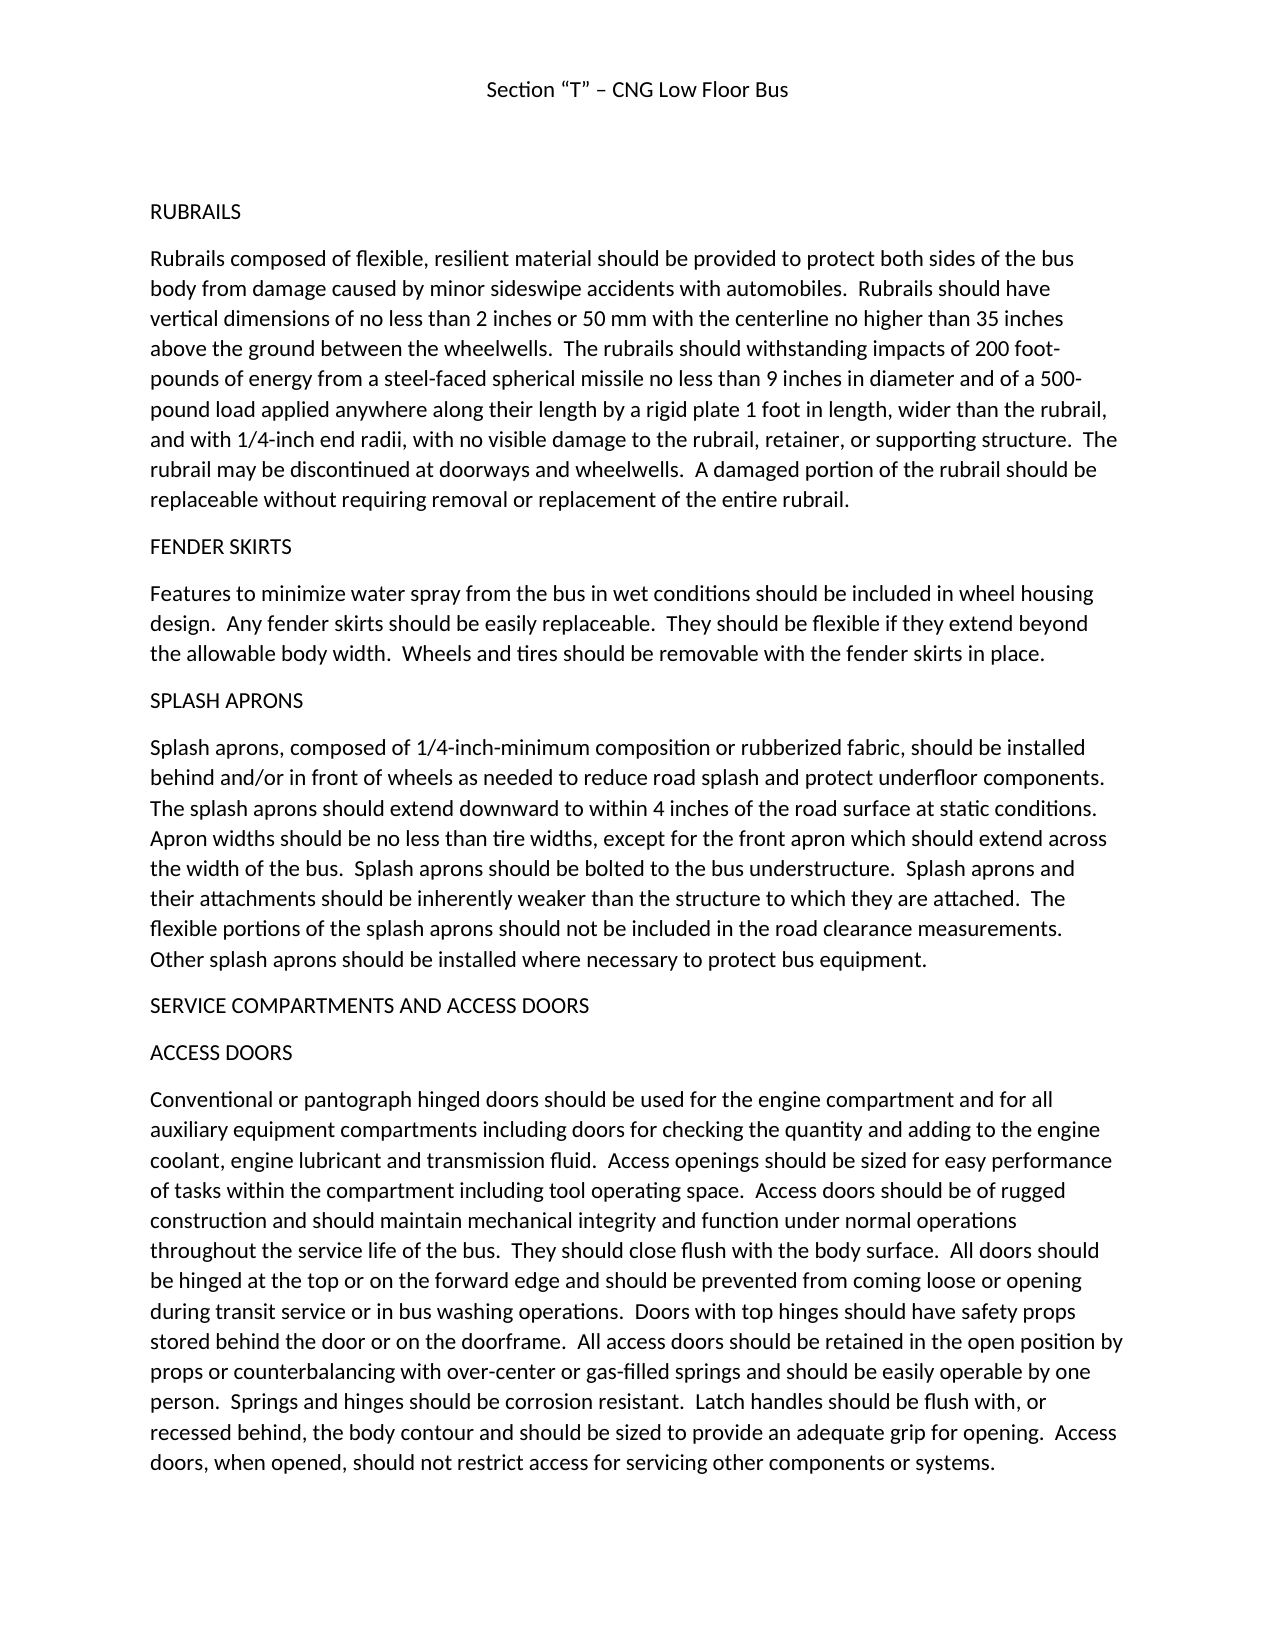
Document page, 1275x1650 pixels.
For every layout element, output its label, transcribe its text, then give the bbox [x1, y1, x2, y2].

text Splash aprons, composed of 1/4-inch-minimum composition or rubberized fabric, should be installed behind and/or in front of wheels as needed to reduce road splash and protect underfloor components. The splash aprons should extend downward to within 4 inches of the road surface at static conditions. Apron widths should be no less than tire widths, except for the front apron which should extend across the width of the bus. Splash aprons should be bolted to the bus understructure. Splash aprons and their attachments should be inherently weaker than the structure to which they are attached. The flexible portions of the splash aprons should not be included in the road clearance measurements. Other splash aprons should be installed where necessary to protect bus equipment. [150, 733, 1125, 973]
text Conventional or pantograph hinged doors should be used for the engine compartment and for all auxiliary equipment compartments including doors for checking the quantity and adding to the engine coolant, engine lubricant and transmission fluid. Access openings should be sized for easy performance of tasks within the compartment including tool operating space. Access doors should be of rugged construction and should maintain mechanical integrity and function under normal operations throughout the service life of the bus. They should close flush with the body surface. All doors should be hinged at the top or on the forward edge and should be prevented from coming loose or opening during transit service or in bus washing operations. Doors with top hinges should have safety props stored behind the door or on the doorframe. All access doors should be retained in the open position by props or counterbalancing with over-center or gas-filled springs and should be easily operable by one person. Springs and hinges should be corrosion resistant. Latch handles should be flush with, or recessed behind, the body contour and should be sized to provide an adequate grip for opening. Access doors, when opened, should not restrict access for servicing other components or systems. [150, 1085, 1125, 1476]
text SPLASH APRONS [150, 686, 1125, 714]
text ACCESS DOORS [150, 1038, 1125, 1067]
text Features to minimize water spray from the bus in wet conditions should be included in wheel housing design. Any fender skirts should be easily replaceable. They should be flexible if they extend beyond the allowable body width. Wheels and tires should be removable with the fender skirts in place. [150, 579, 1125, 668]
text Rubrails composed of flexible, resilient material should be provided to protect both sides of the bus body from damage caused by minor sideswipe accidents with automobiles. Rubrails should have vertical dimensions of no less than 2 inches or 50 mm with the centerline no higher than 35 inches above the ground between the wheelwells. The rubrails should withstanding impacts of 200 foot-pounds of energy from a steel-faced spherical missile no less than 9 inches in diameter and of a 500-pound load applied anywhere along their length by a rigid plate 1 foot in length, wider than the rubrail, and with 1/4-inch end radii, with no visible damage to the rubrail, retainer, or supporting structure. The rubrail may be discontinued at doorways and wheelwells. A damaged portion of the rubrail should be replaceable without requiring removal or replacement of the entire rubrail. [150, 244, 1125, 513]
text SERVICE COMPARTMENTS AND ACCESS DOORS [150, 992, 1125, 1020]
text FENDER SKIRTS [150, 532, 1125, 560]
text RUBRAILS [150, 197, 1125, 225]
